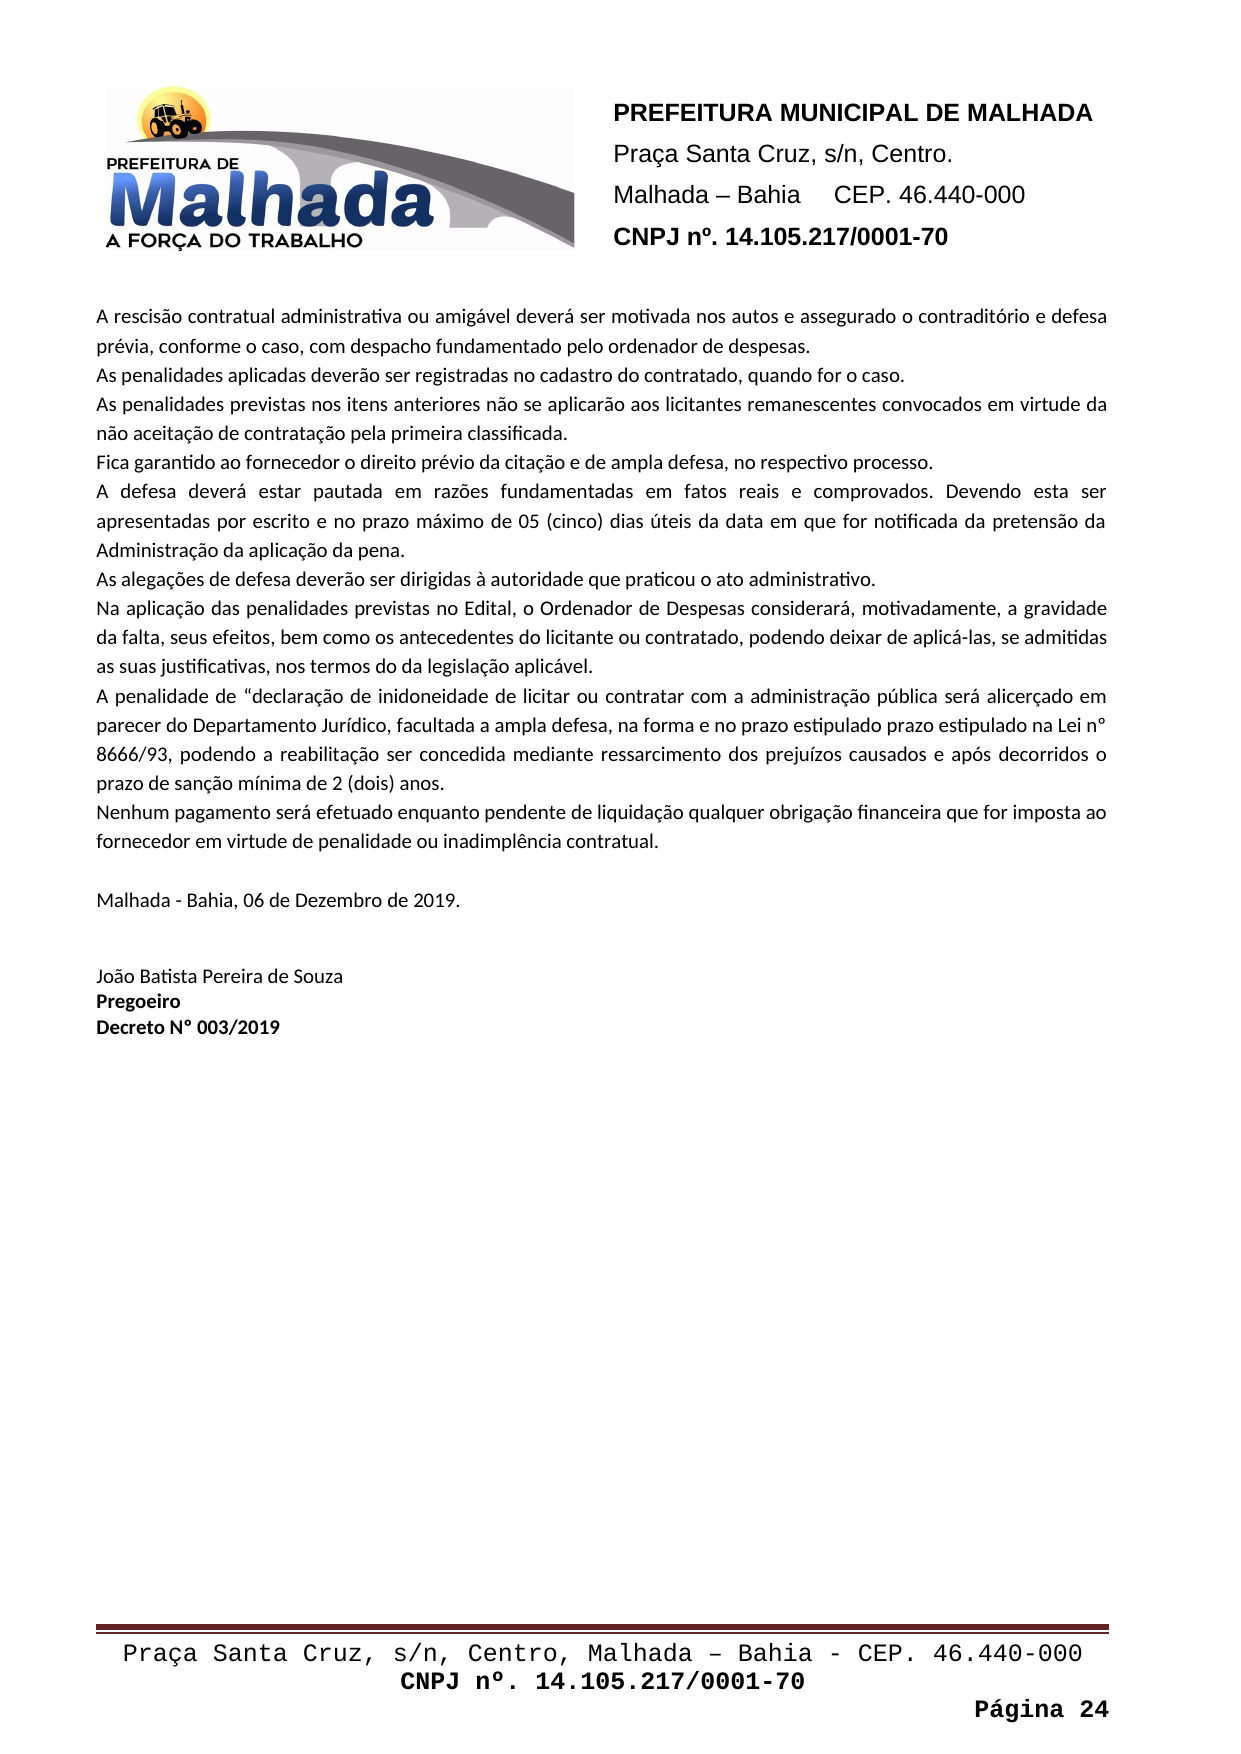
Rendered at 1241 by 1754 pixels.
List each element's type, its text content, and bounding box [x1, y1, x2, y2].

text A rescisão contratual administrativa ou amigável deverá ser motivada nos autos e assegurado o contraditório e defesa prévia, conforme o caso, com despacho fundamentado pelo ordenador de despesas. [96, 304, 1109, 358]
text Malhada - Bahia, 06 de Dezembro de 2019. [96, 887, 1109, 912]
text Nenhum pagamento será efetuado enquanto pendente de liquidação qualquer obrigação financeira que for imposta ao fornecedor em virtude de penalidade ou inadimplência contratual. [96, 799, 1109, 854]
picture [105, 86, 575, 251]
text Fica garantido ao fornecedor o direito prévio da citação e de ampla defesa, no respectivo processo. [96, 449, 1109, 475]
text A defesa deverá estar pautada em razões fundamentadas em fatos reais e comprovados. Devendo esta ser apresentadas por escrito e no prazo máximo de 05 (cinco) dias úteis da data em que for notificada da pretensão da Administração da aplicação da pena. [96, 479, 1109, 562]
text As penalidades previstas nos itens anteriores não se aplicarão aos licitantes remanescentes convocados em virtude da não aceitação de contratação pela primeira classificada. [96, 391, 1109, 446]
text Pregoeiro [96, 989, 1109, 1014]
text A penalidade de “declaração de inidoneidade de licitar ou contratar com a administração pública será alicerçado em parecer do Departamento Jurídico, facultada a ampla defesa, na forma e no prazo estipulado prazo estipulado na Lei nº 8666/93, podendo a reabilitação ser concedida mediante ressarcimento dos prejuízos causados e após decorridos o prazo de sanção mínima de 2 (dois) anos. [96, 683, 1109, 796]
text Decreto Nº 003/2019 [96, 1014, 1109, 1039]
text João Batista Pereira de Souza [96, 963, 1109, 989]
text As alegações de defesa deverão ser dirigidas à autoridade que praticou o ato administrativo. [96, 566, 1109, 592]
text Na aplicação das penalidades previstas no Edital, o Ordenador de Despesas considerará, motivadamente, a gravidade da falta, seus efeitos, bem como os antecedentes do licitante ou contratado, podendo deixar de aplicá-las, se admitidas as suas justificativas, nos termos do da legislação aplicável. [96, 595, 1109, 679]
text As penalidades aplicadas deverão ser registradas no cadastro do contratado, quando for o caso. [96, 362, 1109, 387]
